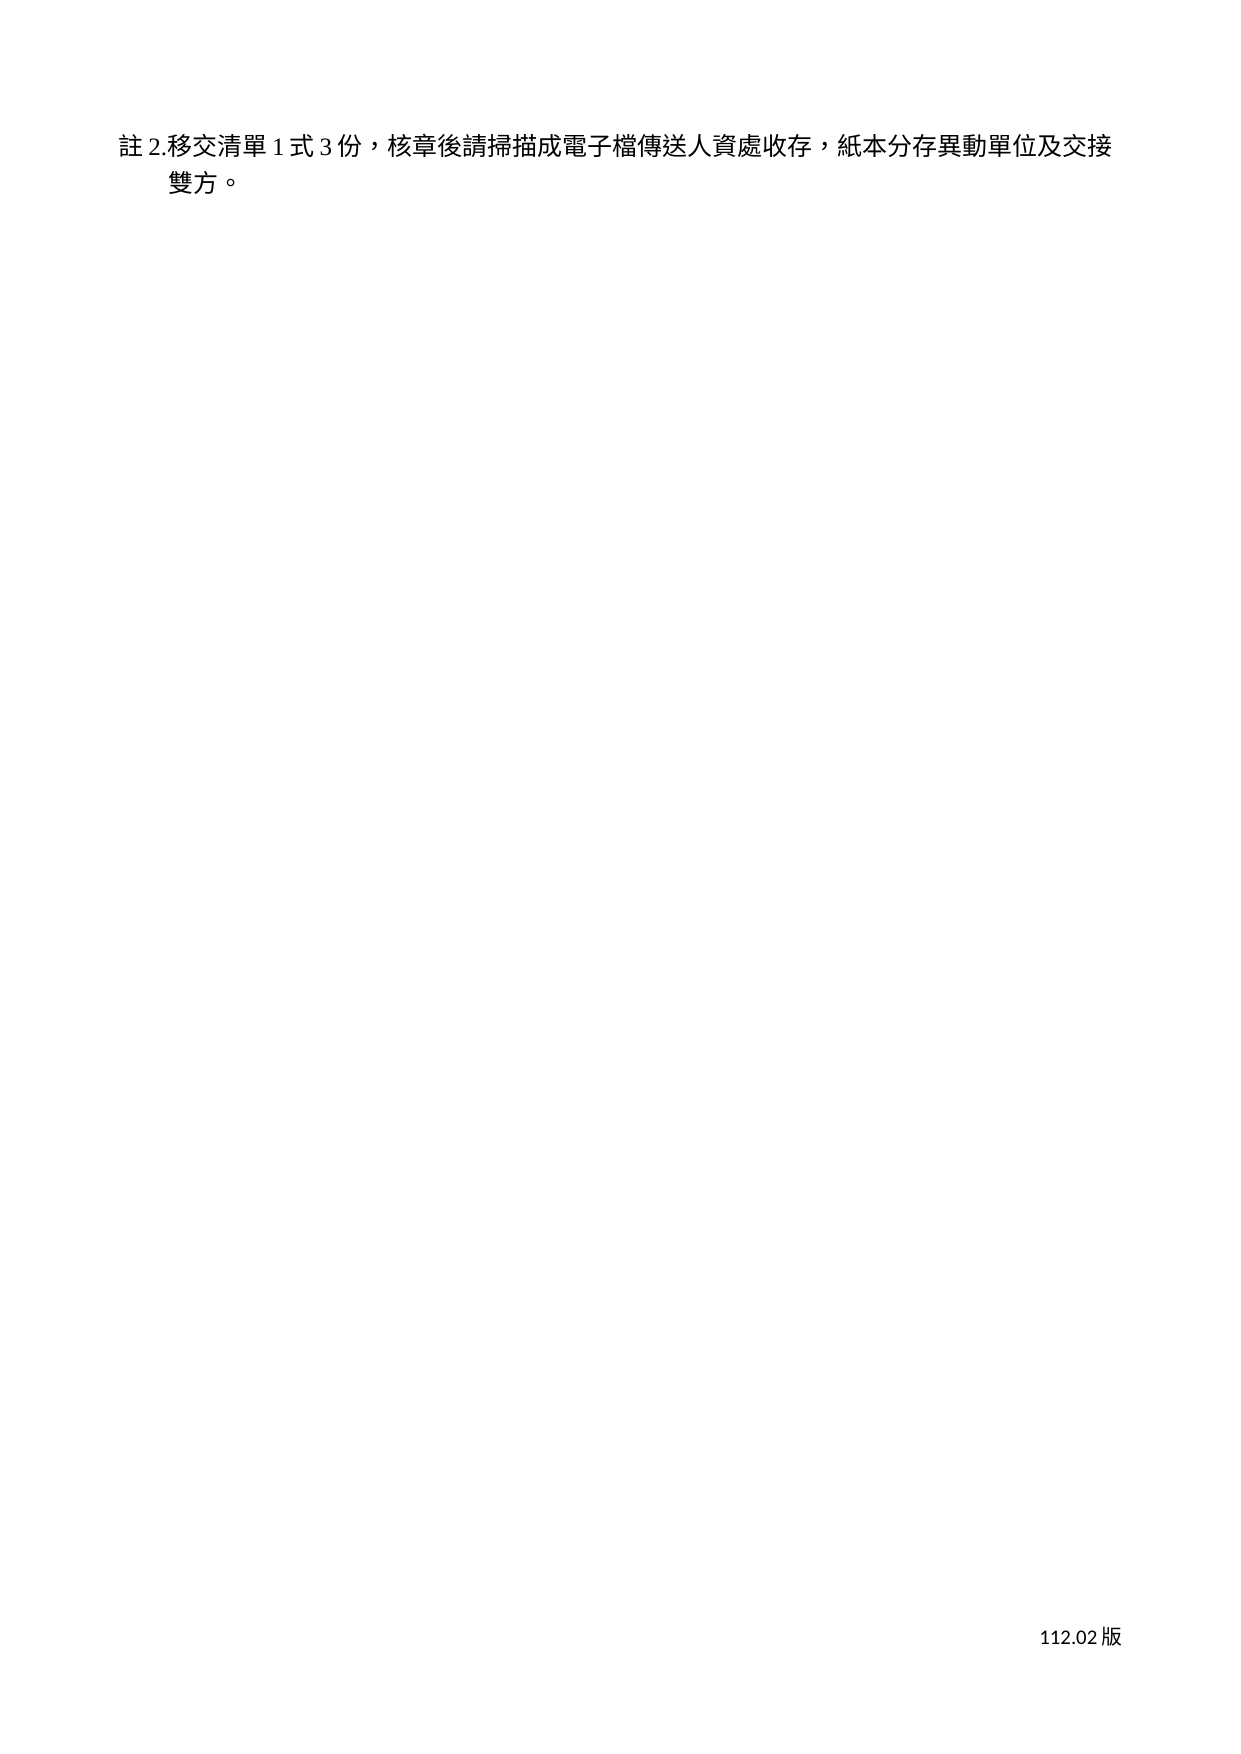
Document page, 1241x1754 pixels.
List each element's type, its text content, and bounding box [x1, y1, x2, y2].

text 註2.移交清單1式3份，核章後請掃描成電子檔傳送人資處收存，紙本分存異動單位及交接雙方。 [118, 125, 1122, 200]
